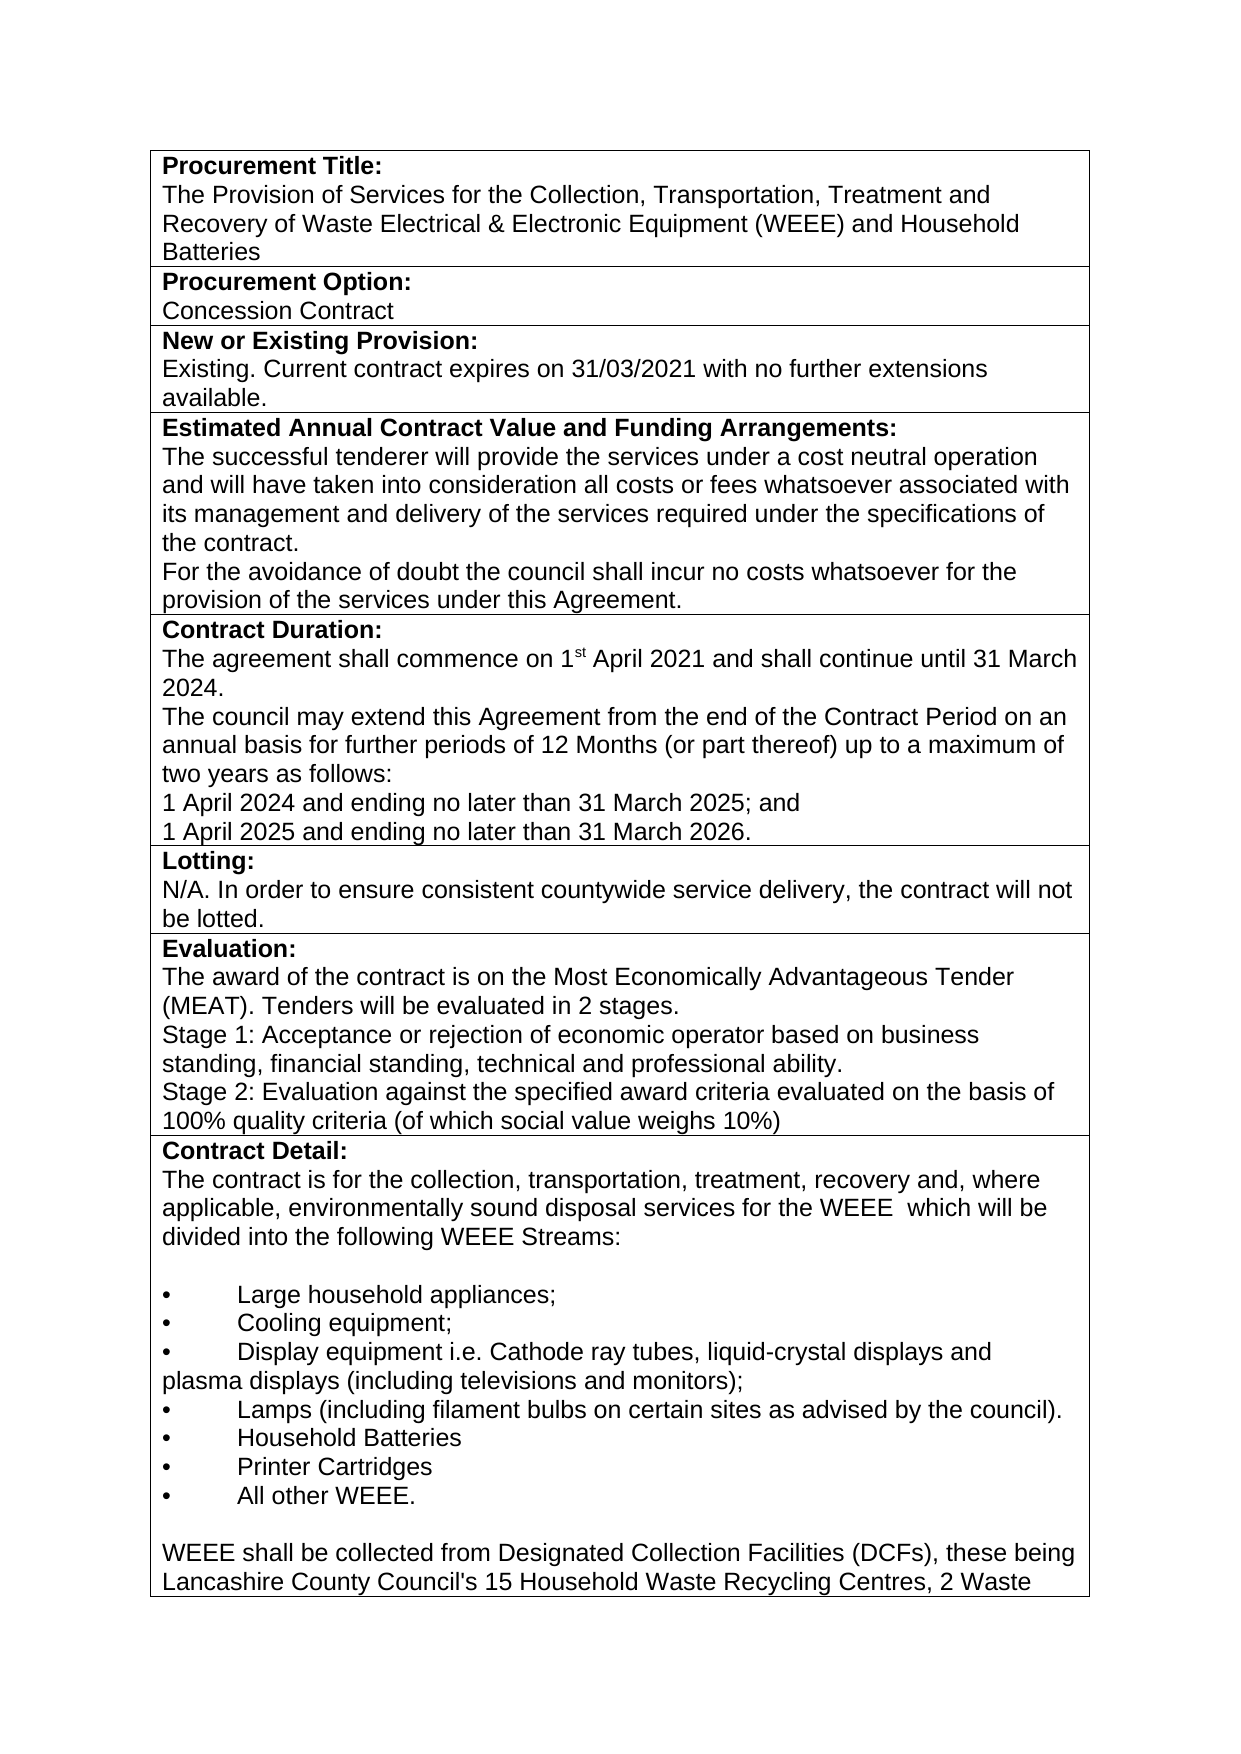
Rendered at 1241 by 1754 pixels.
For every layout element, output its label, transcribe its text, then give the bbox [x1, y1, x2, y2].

table_cell Lotting: N/A. In order to ensure consistent countywide service delivery, the contract will not be lotted. [151, 846, 1089, 932]
table_header Procurement Title: The Provision of Services for the Collection, Transportation, Treatment and Recovery of Waste Electrical & Electronic Equipment (WEEE) and Household Batteries [151, 151, 1089, 266]
table_cell Estimated Annual Contract Value and Funding Arrangements: The successful tenderer will provide the services under a cost neutral operation and will have taken into consideration all costs or fees whatsoever associated with its management and delivery of the services required under the specifications of the contract. For the avoidance of doubt the council shall incur no costs whatsoever for the provision of the services under this Agreement. [151, 413, 1089, 614]
table_cell New or Existing Provision: Existing. Current contract expires on 31/03/2021 with no further extensions available. [151, 326, 1089, 412]
table_cell Contract Duration: The agreement shall commence on 1st April 2021 and shall continue until 31 March 2024. The council may extend this Agreement from the end of the Contract Period on an annual basis for further periods of 12 Months (or part thereof) up to a maximum of two years as follows: 1 April 2024 and ending no later than 31 March 2025; and 1 April 2025 and ending no later than 31 March 2026. [151, 615, 1089, 845]
table_cell Evaluation: The award of the contract is on the Most Economically Advantageous Tender (MEAT). Tenders will be evaluated in 2 stages. Stage 1: Acceptance or rejection of economic operator based on business standing, financial standing, technical and professional ability. Stage 2: Evaluation against the specified award criteria evaluated on the basis of 100% quality criteria (of which social value weighs 10%) [151, 934, 1089, 1135]
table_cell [151, 1136, 1089, 1596]
table_cell Procurement Option: Concession Contract [151, 267, 1089, 324]
